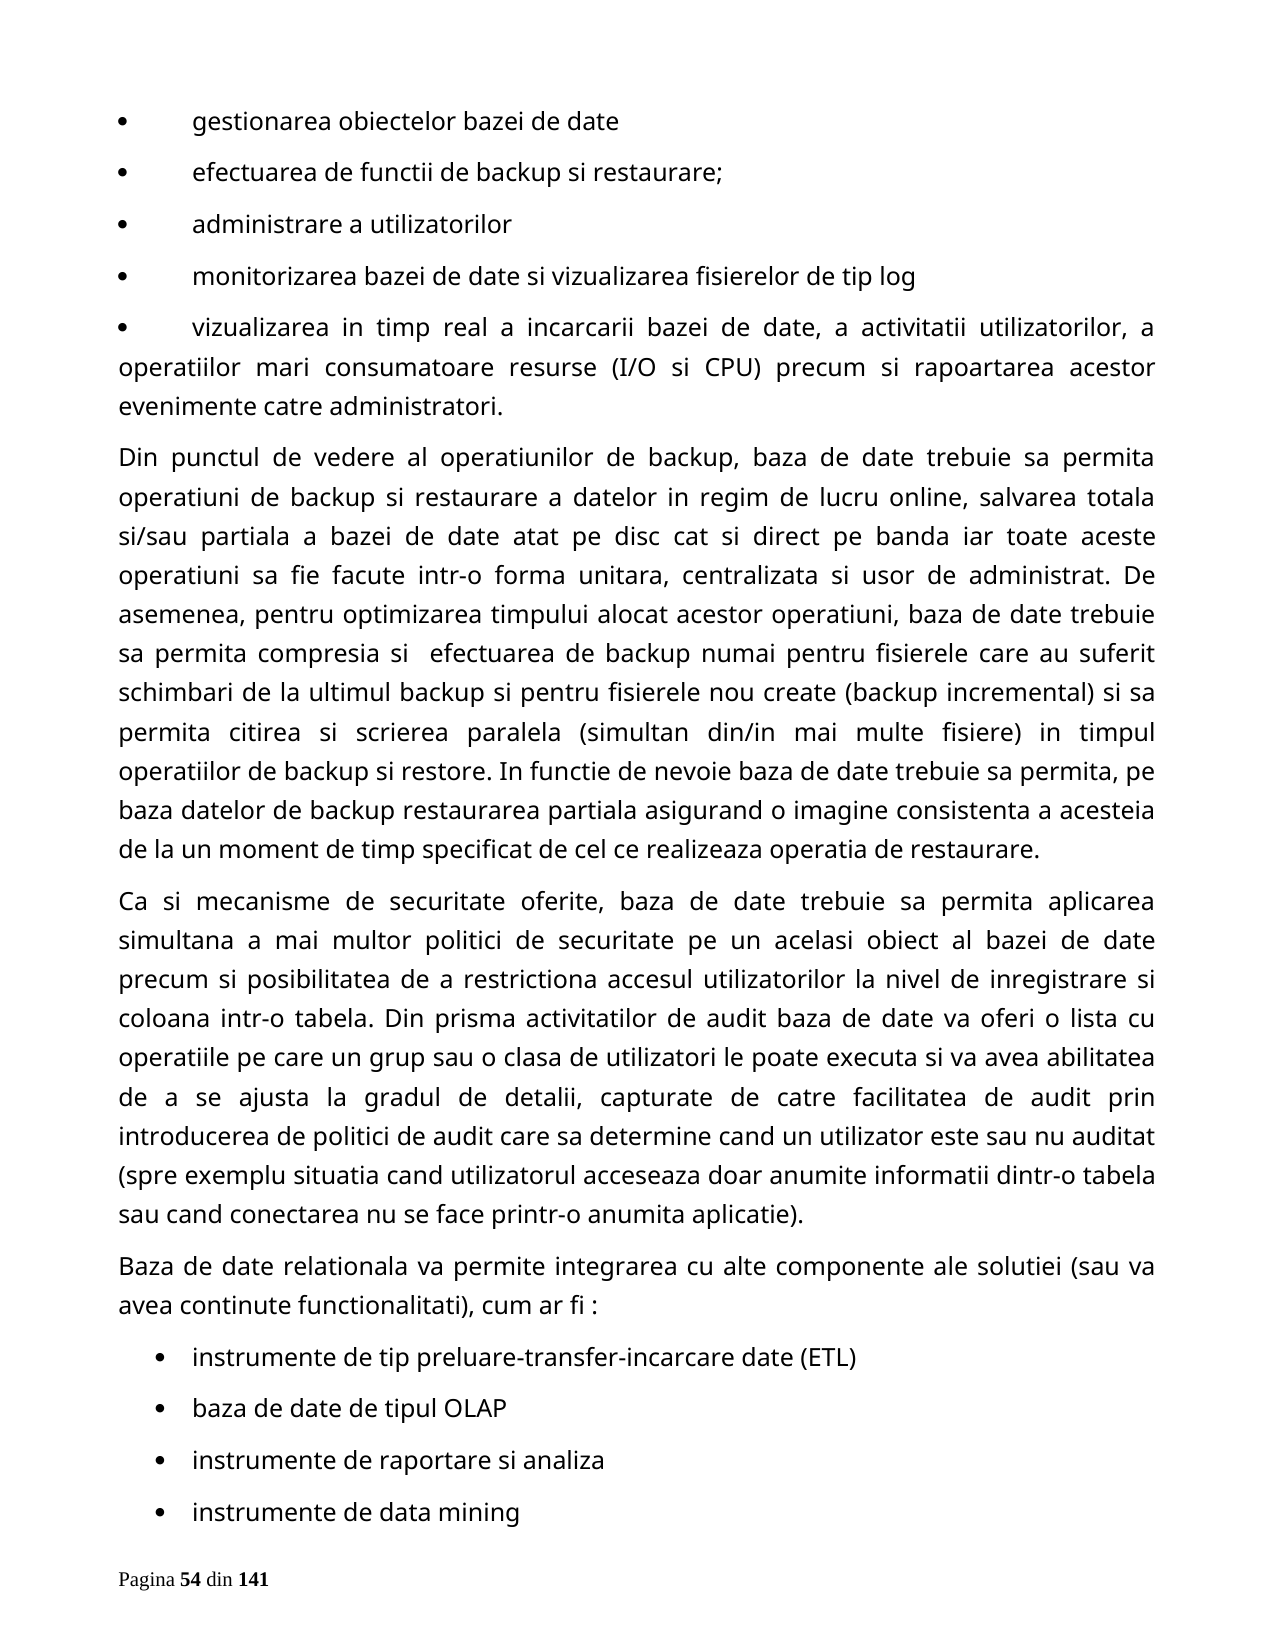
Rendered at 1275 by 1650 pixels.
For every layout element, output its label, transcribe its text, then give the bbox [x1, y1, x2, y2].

list efectuarea de functii de backup si restaurare; [118, 155, 1157, 189]
text Ca si mecanisme de securitate oferite, baza de date trebuie sa permita aplicarea simultana a mai multor politici de securitate pe un acelasi obiect al bazei de date precum si posibilitatea de a restrictiona accesul utilizatorilor la nivel de inregistrare si coloana intr-o tabela. Din prisma activitatilor de audit baza de date va oferi o lista cu operatiile pe care un grup sau o clasa de utilizatori le poate executa si va avea abilitatea de a se ajusta la gradul de detalii, capturate de catre facilitatea de audit prin introducerea de politici de audit care sa determine cand un utilizator este sau nu auditat (spre exemplu situatia cand utilizatorul acceseaza doar anumite informatii dintr-o tabela sau cand conectarea nu se face printr-o anumita aplicatie). [118, 883, 1157, 1231]
list administrare a utilizatorilor [118, 207, 1157, 241]
list instrumente de raportare si analiza [118, 1442, 1157, 1477]
text Din punctul de vedere al operatiunilor de backup, baza de date trebuie sa permita operatiuni de backup si restaurare a datelor in regim de lucru online, salvarea totala si/sau partiala a bazei de date atat pe disc cat si direct pe banda iar toate aceste operatiuni sa fie facute intr-o forma unitara, centralizata si usor de administrat. De asemenea, pentru optimizarea timpului alocat acestor operatiuni, baza de date trebuie sa permita compresia si efectuarea de backup numai pentru fisierele care au suferit schimbari de la ultimul backup si pentru fisierele nou create (backup incremental) si sa permita citirea si scrierea paralela (simultan din/in mai multe fisiere) in timpul operatiilor de backup si restore. In functie de nevoie baza de date trebuie sa permita, pe baza datelor de backup restaurarea partiala asigurand o imagine consistenta a acesteia de la un moment de timp specificat de cel ce realizeaza operatia de restaurare. [118, 440, 1157, 866]
list monitorizarea bazei de date si vizualizarea fisierelor de tip log [118, 258, 1157, 292]
list vizualizarea in timp real a incarcarii bazei de date, a activitatii utilizatorilor, a operatiilor mari consumatoare resurse (I/O si CPU) precum si rapoartarea acestor evenimente catre administratori. [118, 310, 1157, 422]
list instrumente de tip preluare-transfer-incarcare date (ETL) [118, 1339, 1157, 1373]
list gestionarea obiectelor bazei de date [118, 103, 1157, 137]
list baza de date de tipul OLAP [118, 1391, 1157, 1425]
list instrumente de data mining [118, 1494, 1157, 1528]
text Baza de date relationala va permite integrarea cu alte componente ale solutiei (sau va avea continute functionalitati), cum ar fi : [118, 1248, 1157, 1322]
